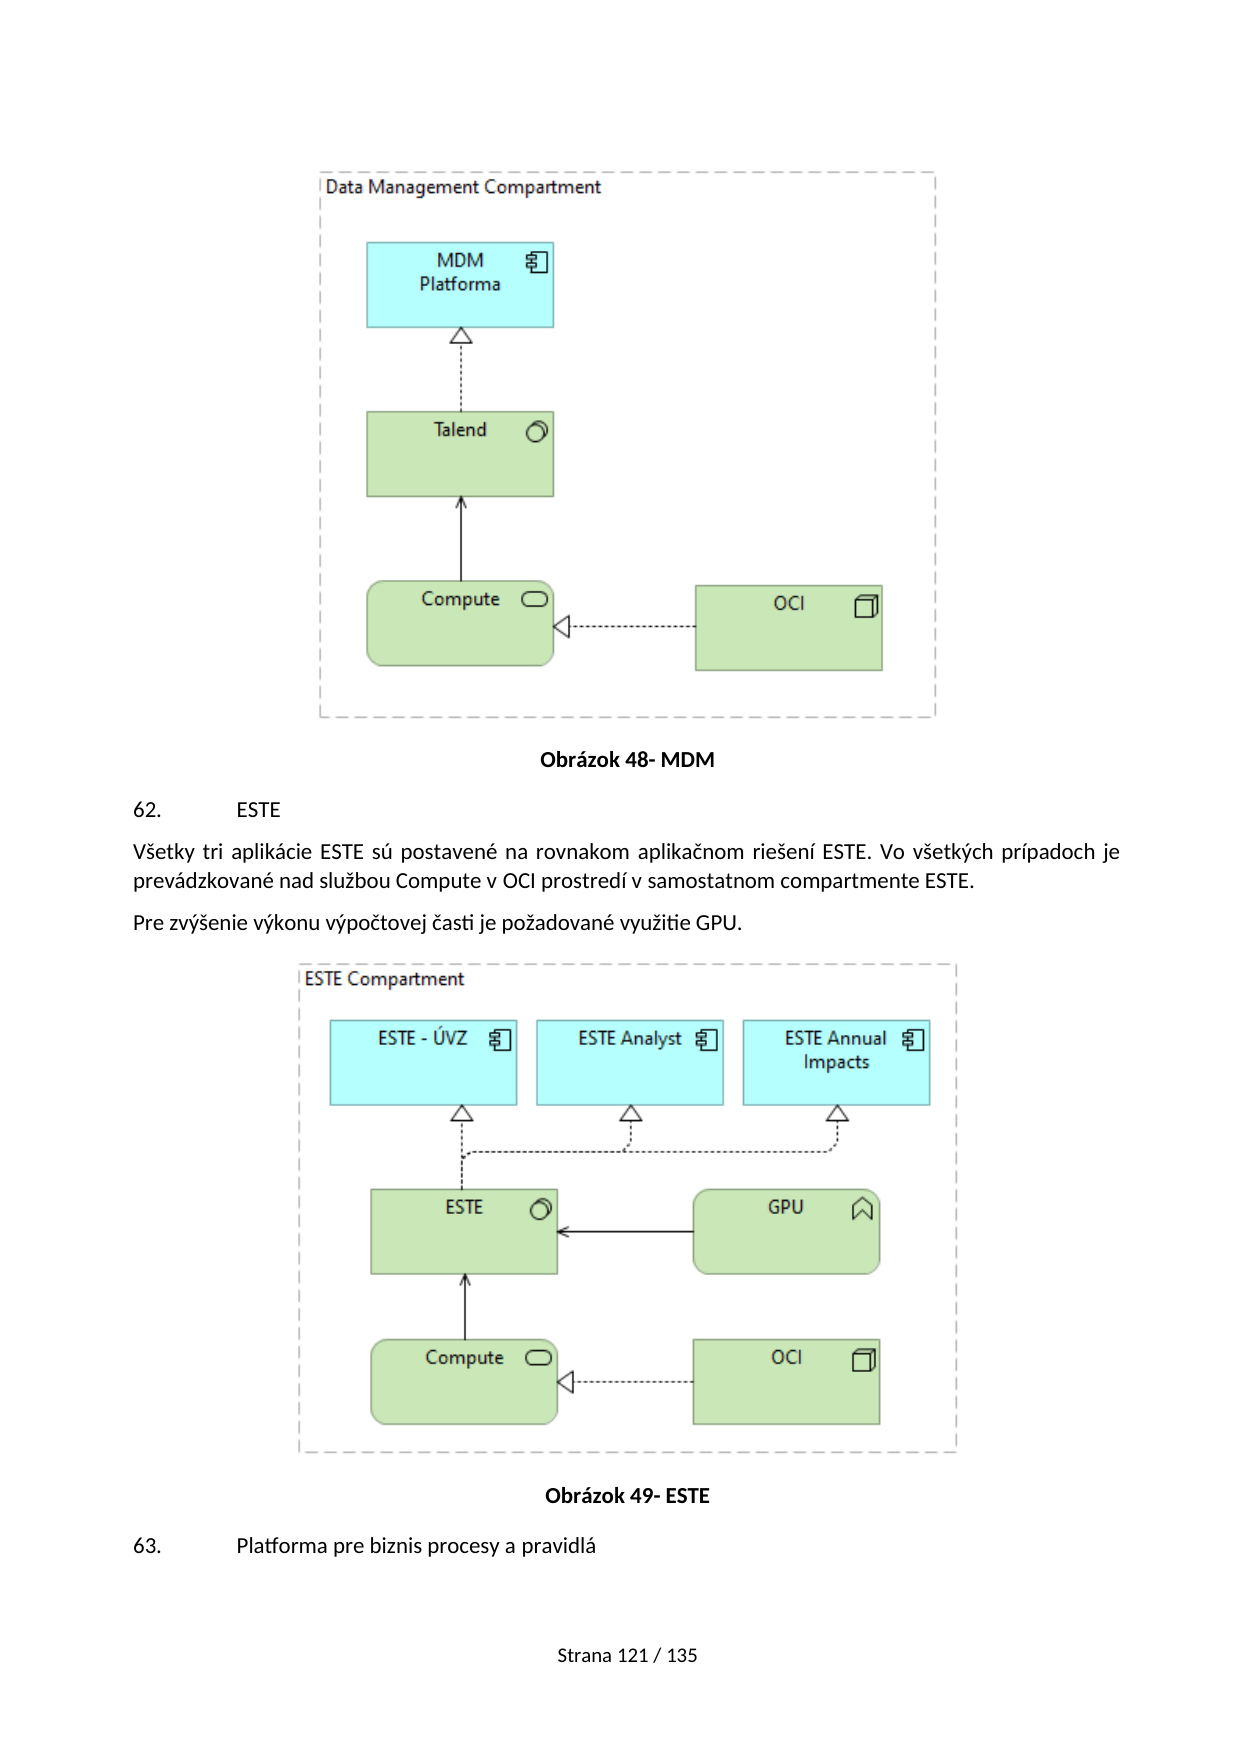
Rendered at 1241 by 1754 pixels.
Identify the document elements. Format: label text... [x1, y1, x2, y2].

text Obrázok 48- MDM [133, 746, 1122, 774]
text Všetky tri aplikácie ESTE sú postavené na rovnakom aplikačnom riešení ESTE. Vo všetkých prípadoch je prevádzkované nad službou Compute v OCI prostredí v samostatnom compartmente ESTE. [133, 836, 1122, 894]
picture [304, 156, 952, 734]
subtitle Platforma pre biznis procesy a pravidlá [133, 1530, 1122, 1559]
subtitle ESTE [133, 794, 1122, 824]
text Obrázok 49- ESTE [133, 1481, 1122, 1509]
text Pre zvýšenie výkonu výpočtovej časti je požadované využitie GPU. [133, 907, 1122, 936]
picture [283, 948, 973, 1469]
